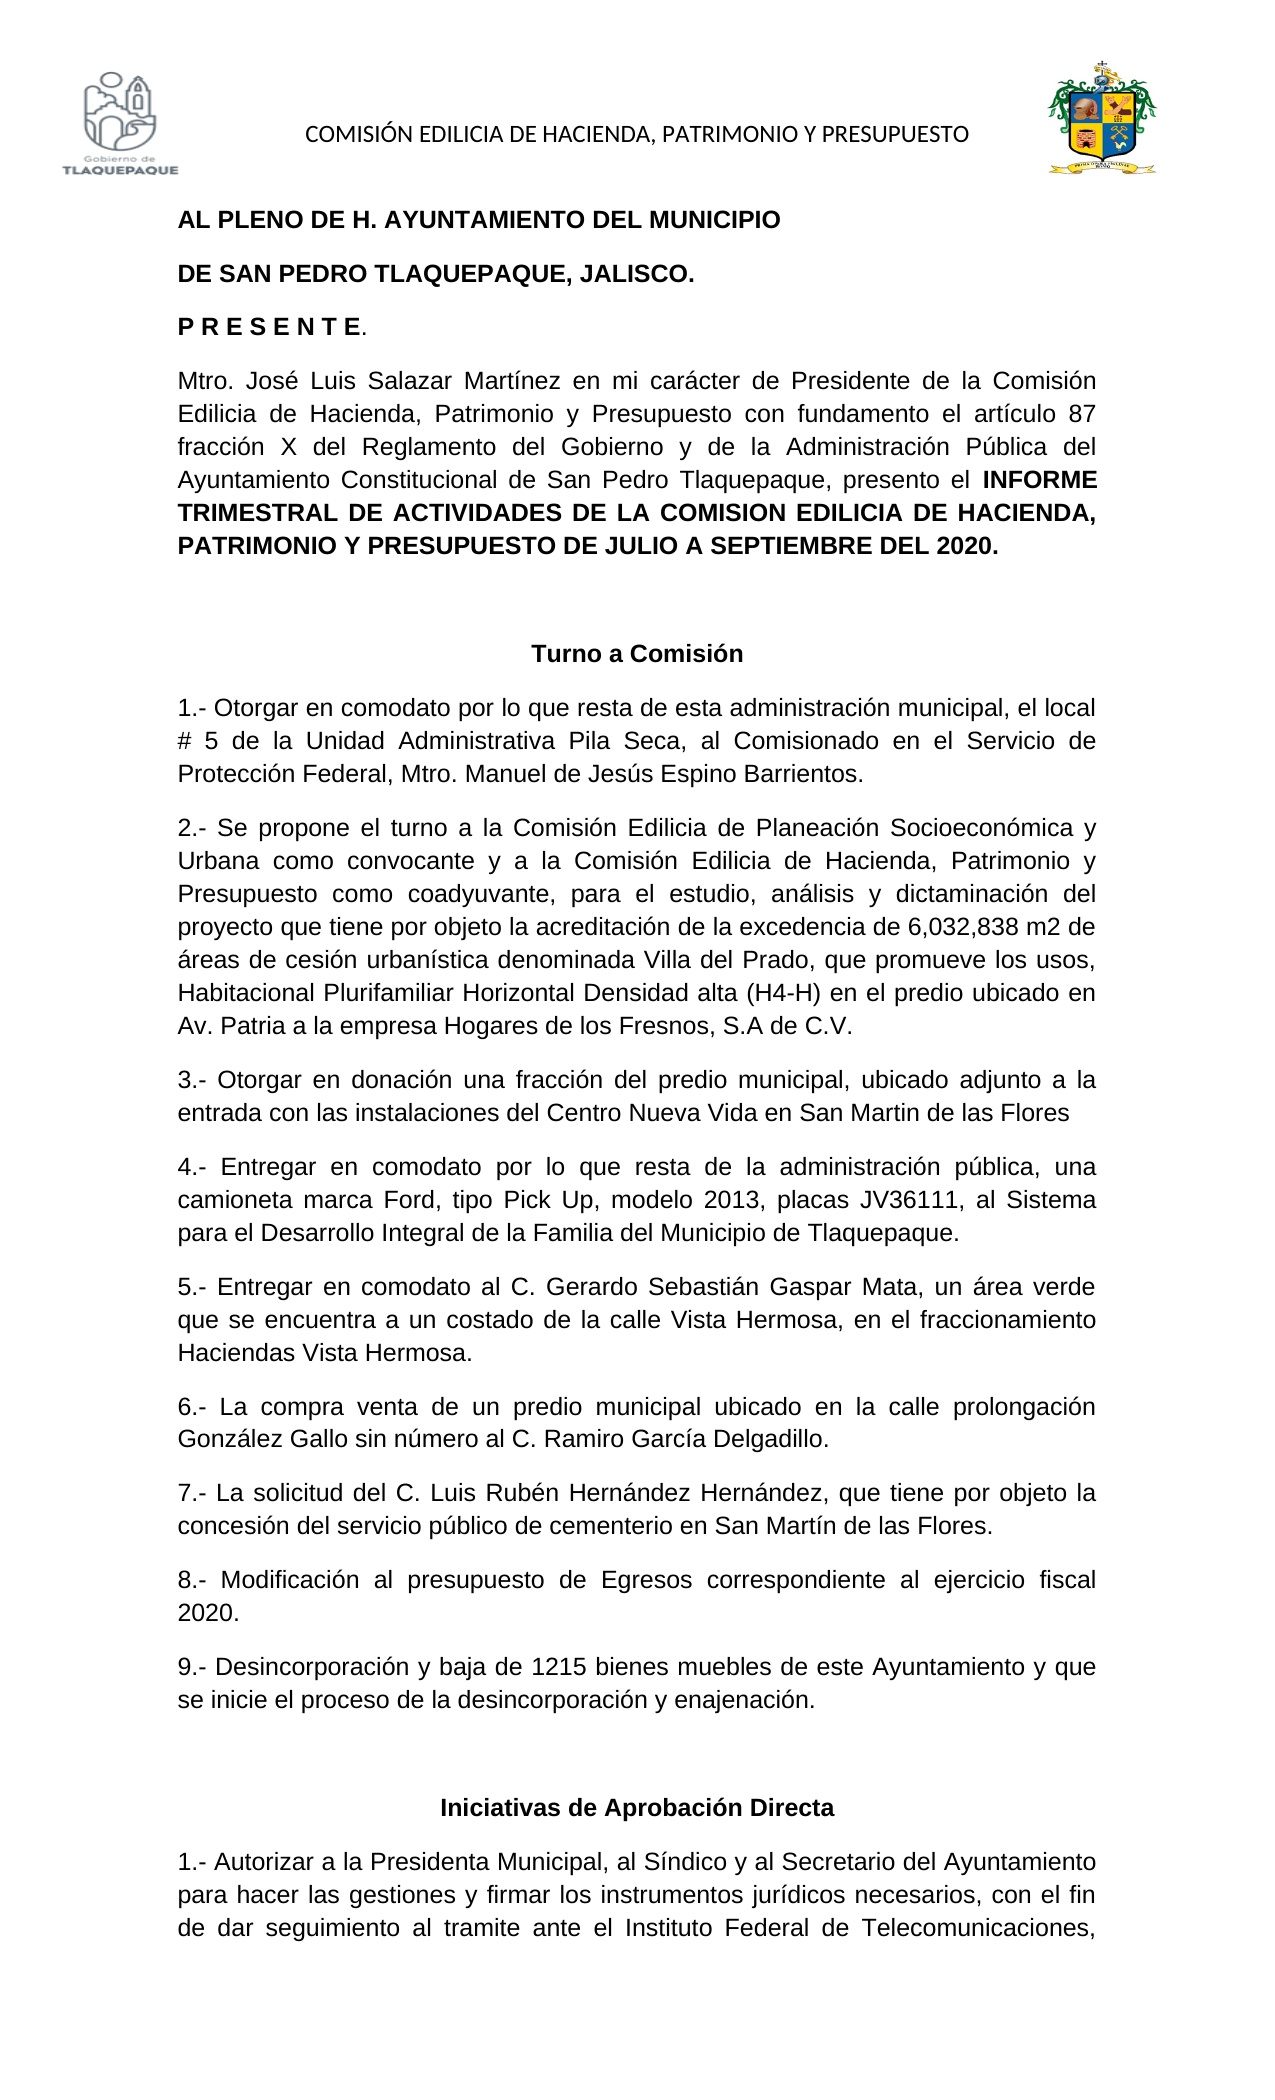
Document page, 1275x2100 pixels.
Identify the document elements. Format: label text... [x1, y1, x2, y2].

text Mtro. José Luis Salazar Martínez en mi carácter de Presidente de la Comisión Edilicia de Hacienda, Patrimonio y Presupuesto con fundamento el artículo 87 fracción X del Reglamento del Gobierno y de la Administración Pública del Ayuntamiento Constitucional de San Pedro Tlaquepaque, presento el INFORME TRIMESTRAL DE ACTIVIDADES DE LA COMISION EDILICIA DE HACIENDA, PATRIMONIO Y PRESUPUESTO DE JULIO A SEPTIEMBRE DEL 2020. [177, 366, 1098, 560]
text 7.- La solicitud del C. Luis Rubén Hernández Hernández, que tiene por objeto la concesión del servicio público de cementerio en San Martín de las Flores. [177, 1478, 1098, 1540]
text 8.- Modificación al presupuesto de Egresos correspondiente al ejercicio fiscal 2020. [177, 1565, 1098, 1627]
text P R E S E N T E. [177, 312, 1098, 341]
text Iniciativas de Aprobación Directa [177, 1793, 1098, 1822]
picture [47, 71, 194, 176]
text Turno a Comisión [177, 639, 1098, 668]
text 2.- Se propone el turno a la Comisión Edilicia de Planeación Socioeconómica y Urbana como convocante y a la Comisión Edilicia de Hacienda, Patrimonio y Presupuesto como coadyuvante, para el estudio, análisis y dictaminación del proyecto que tiene por objeto la acreditación de la excedencia de 6,032,838 m2 de áreas de cesión urbanística denominada Villa del Prado, que promueve los usos, Habitacional Plurifamiliar Horizontal Densidad alta (H4-H) en el predio ubicado en Av. Patria a la empresa Hogares de los Fresnos, S.A de C.V. [177, 813, 1098, 1040]
picture [1046, 59, 1159, 175]
text 3.- Otorgar en donación una fracción del predio municipal, ubicado adjunto a la entrada con las instalaciones del Centro Nueva Vida en San Martin de las Flores [177, 1065, 1098, 1127]
text DE SAN PEDRO TLAQUEPAQUE, JALISCO. [177, 258, 1098, 287]
text 9.- Desincorporación y baja de 1215 bienes muebles de este Ayuntamiento y que se inicie el proceso de la desincorporación y enajenación. [177, 1652, 1098, 1714]
text 5.- Entregar en comodato al C. Gerardo Sebastián Gaspar Mata, un área verde que se encuentra a un costado de la calle Vista Hermosa, en el fraccionamiento Haciendas Vista Hermosa. [177, 1272, 1098, 1366]
text 4.- Entregar en comodato por lo que resta de la administración pública, una camioneta marca Ford, tipo Pick Up, modelo 2013, placas JV36111, al Sistema para el Desarrollo Integral de la Familia del Municipio de Tlaquepaque. [177, 1152, 1098, 1246]
text AL PLENO DE H. AYUNTAMIENTO DEL MUNICIPIO [177, 205, 1098, 233]
text 6.- La compra venta de un predio municipal ubicado en la calle prolongación González Gallo sin número al C. Ramiro García Delgadillo. [177, 1391, 1098, 1453]
text 1.- Otorgar en comodato por lo que resta de esta administración municipal, el local # 5 de la Unidad Administrativa Pila Seca, al Comisionado en el Servicio de Protección Federal, Mtro. Manuel de Jesús Espino Barrientos. [177, 693, 1098, 788]
